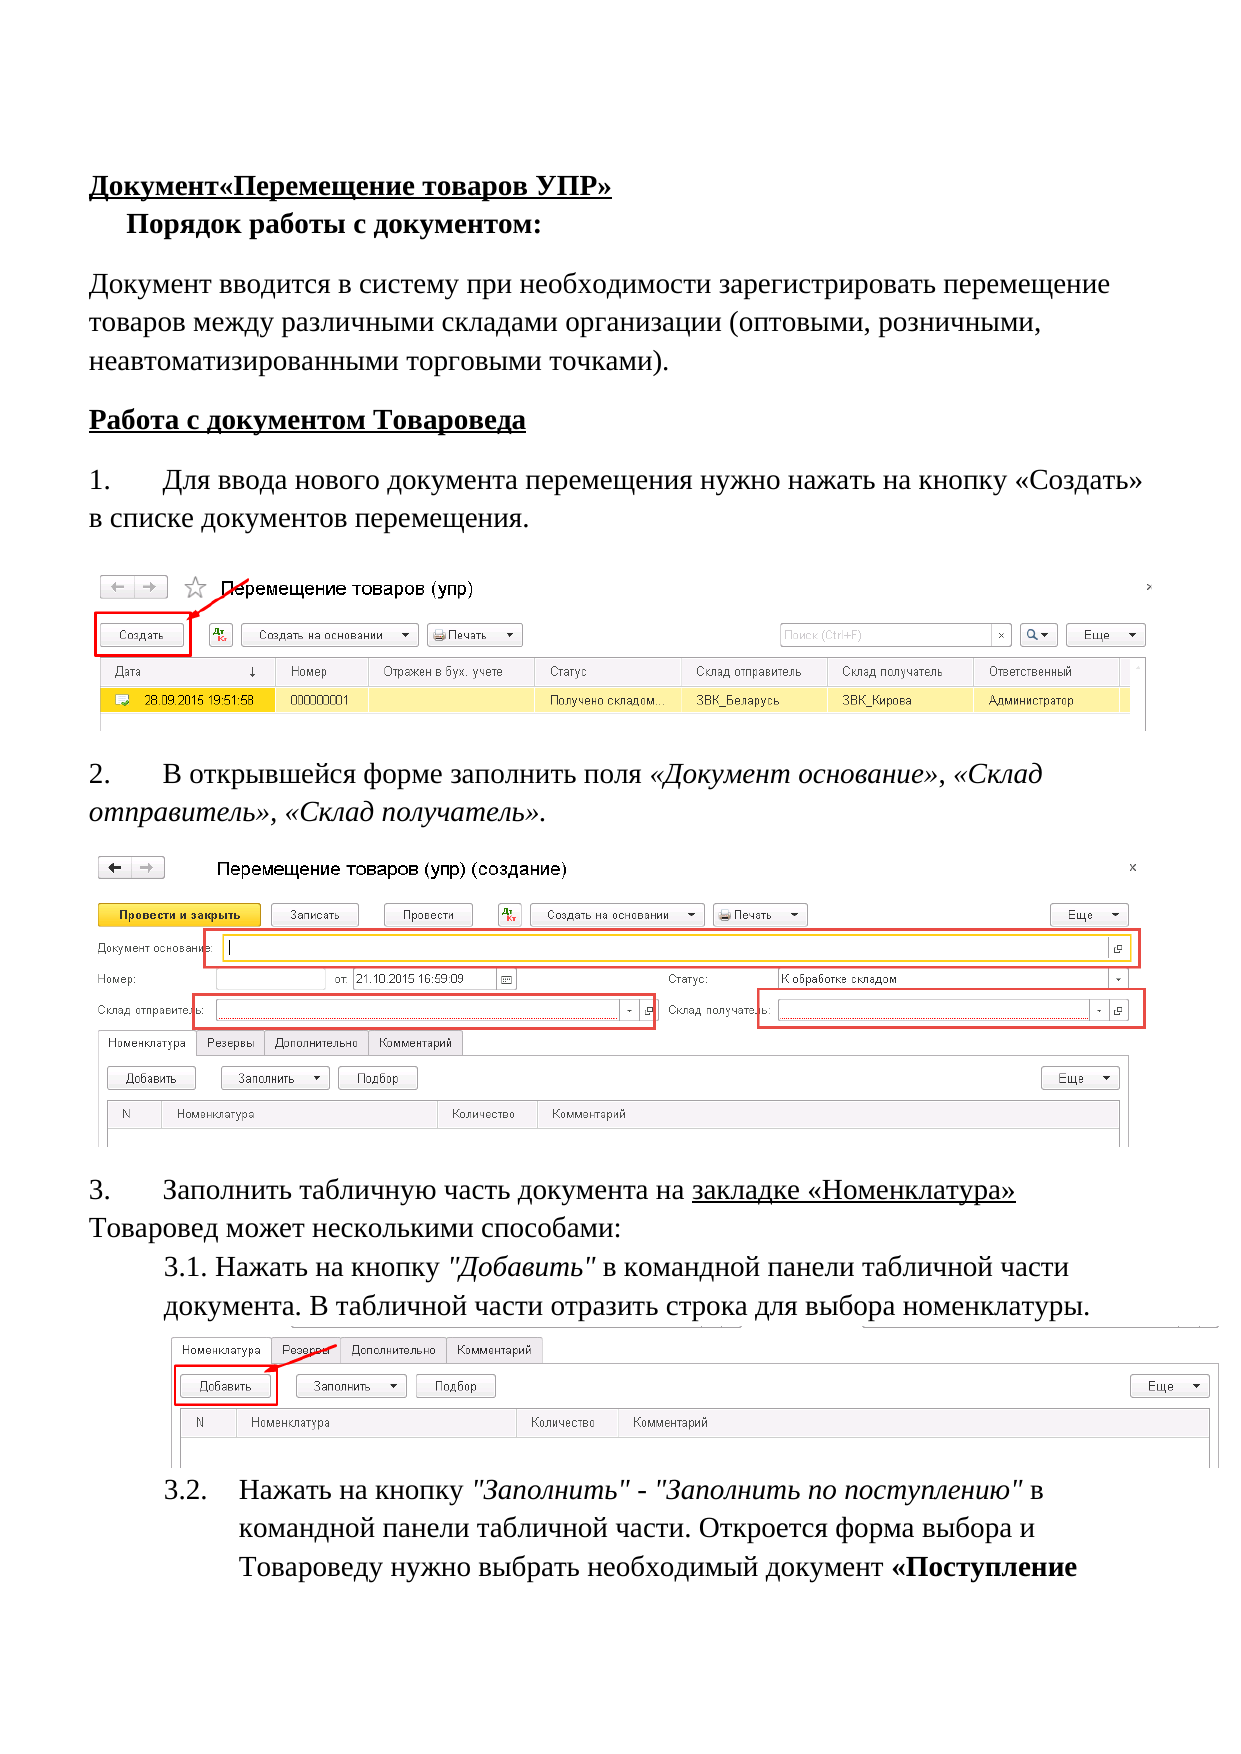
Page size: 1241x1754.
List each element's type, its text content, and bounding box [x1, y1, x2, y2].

picture [88, 853, 1152, 1147]
list 3.1. Нажать на кнопку "Добавить" в командной панели табличной части документа. В табличной части отразить строка для выбора номенклатуры. [164, 1249, 1152, 1321]
list В открывшейся форме заполнить поля «Документ основание», «Склад отправитель», «Склад получатель». [89, 756, 1152, 828]
list Для ввода нового документа перемещения нужно нажать на кнопку «Создать» в списке документов перемещения. [89, 462, 1152, 534]
picture [88, 559, 1152, 731]
text Документ вводится в систему при необходимости зарегистрировать перемещение товаров между различными складами организации (оптовыми, розничными, неавтоматизированными торговыми точками). [89, 266, 1152, 377]
list Заполнить табличную часть документа на закладке «Номенклатура» Товаровед может несколькими способами: [89, 1172, 1152, 1244]
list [164, 1472, 1152, 1583]
picture [163, 1326, 1227, 1468]
subtitle Документ«Перемещение товаров УПР» [89, 168, 1152, 202]
text Порядок работы с документом: [126, 207, 1152, 240]
text Работа с документом Товароведа [89, 402, 1152, 436]
